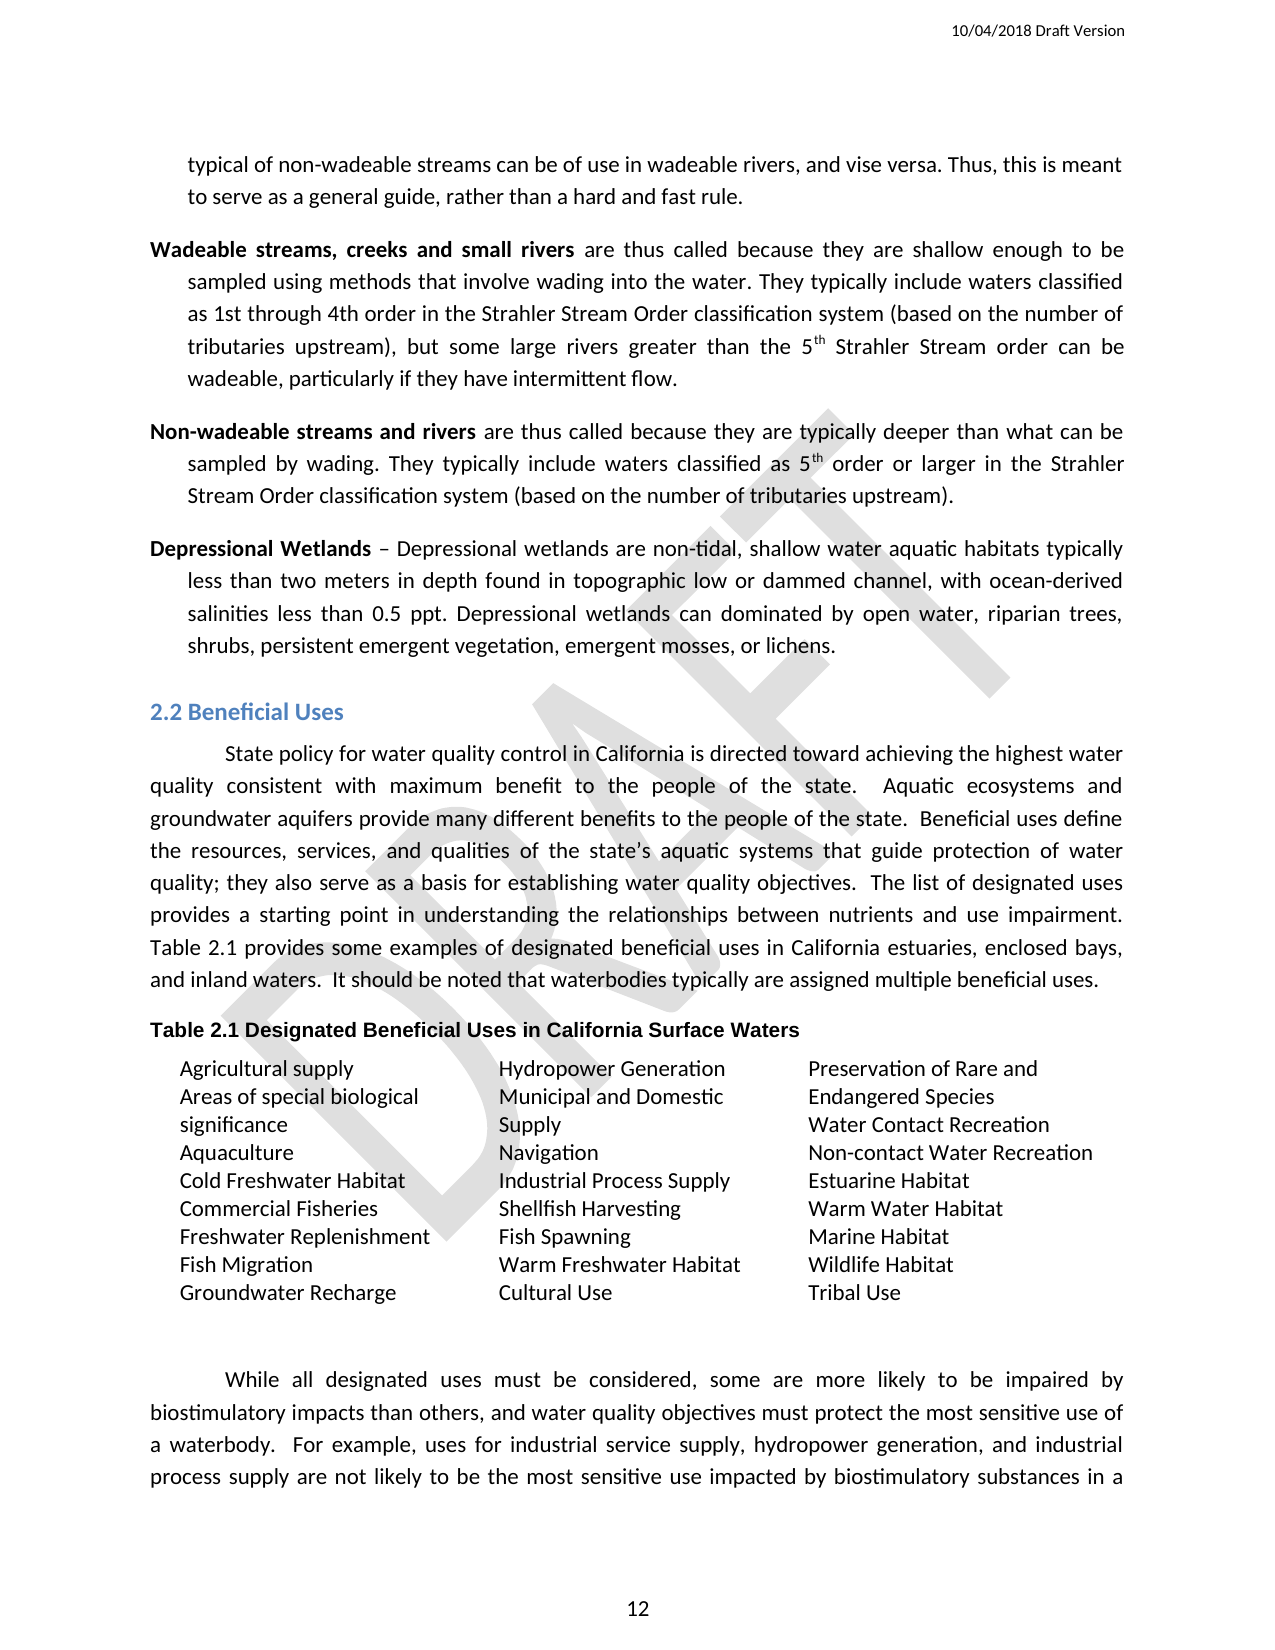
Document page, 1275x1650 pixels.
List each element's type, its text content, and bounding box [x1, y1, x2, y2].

table_header Preservation of Rare and Endangered Species Water Contact Recreation Non-contact Water Recreation Estuarine Habitat Warm Water Habitat Marine Habitat Wildlife Habitat Tribal Use [778, 1054, 1153, 1313]
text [150, 150, 1125, 210]
text Non-wadeable streams and rivers are thus called because they are typically deeper than what can be sampled by wading. They typically include waters classified as 5th order or larger in the Strahler Stream Order classification system (based on the number of tributaries upstream). [150, 417, 1125, 509]
table_header Agricultural supply Areas of special biological significance Aquaculture Cold Freshwater Habitat Commercial Fisheries Freshwater Replenishment Fish Migration Groundwater Recharge [150, 1054, 469, 1313]
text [150, 1366, 1125, 1490]
text Depressional Wetlands – Depressional wetlands are non-tidal, shallow water aquatic habitats typically less than two meters in depth found in topographic low or dammed channel, with ocean-derived salinities less than 0.5 ppt. Depressional wetlands can dominated by open water, riparian trees, shrubs, persistent emergent vegetation, emergent mosses, or lichens. [150, 534, 1125, 659]
text Wadeable streams, creeks and small rivers are thus called because they are shallow enough to be sampled using methods that involve wading into the water. They typically include waters classified as 1st through 4th order in the Strahler Stream Order classification system (based on the number of tributaries upstream), but some large rivers greater than the 5th Strahler Stream order can be wadeable, particularly if they have intermittent flow. [150, 235, 1125, 392]
text Table 2.1 Designated Beneficial Uses in California Surface Waters [150, 1018, 1125, 1042]
text State policy for water quality control in California is directed toward achieving the highest water quality consistent with maximum benefit to the people of the state. Aquatic ecosystems and groundwater aquifers provide many different benefits to the people of the state. Beneficial uses define the resources, services, and qualities of the state’s aquatic systems that guide protection of water quality; they also serve as a basis for establishing water quality objectives. The list of designated uses provides a starting point in understanding the relationships between nutrients and use impairment. Table 2.1 provides some examples of designated beneficial uses in California estuaries, enclosed bays, and inland waters. It should be noted that waterbodies typically are assigned multiple beneficial uses. [150, 739, 1125, 993]
table_header Hydropower Generation Municipal and Domestic Supply Navigation Industrial Process Supply Shellfish Harvesting Fish Spawning Warm Freshwater Habitat Cultural Use [469, 1054, 778, 1313]
subtitle 2.2 Beneficial Uses [150, 696, 1125, 727]
